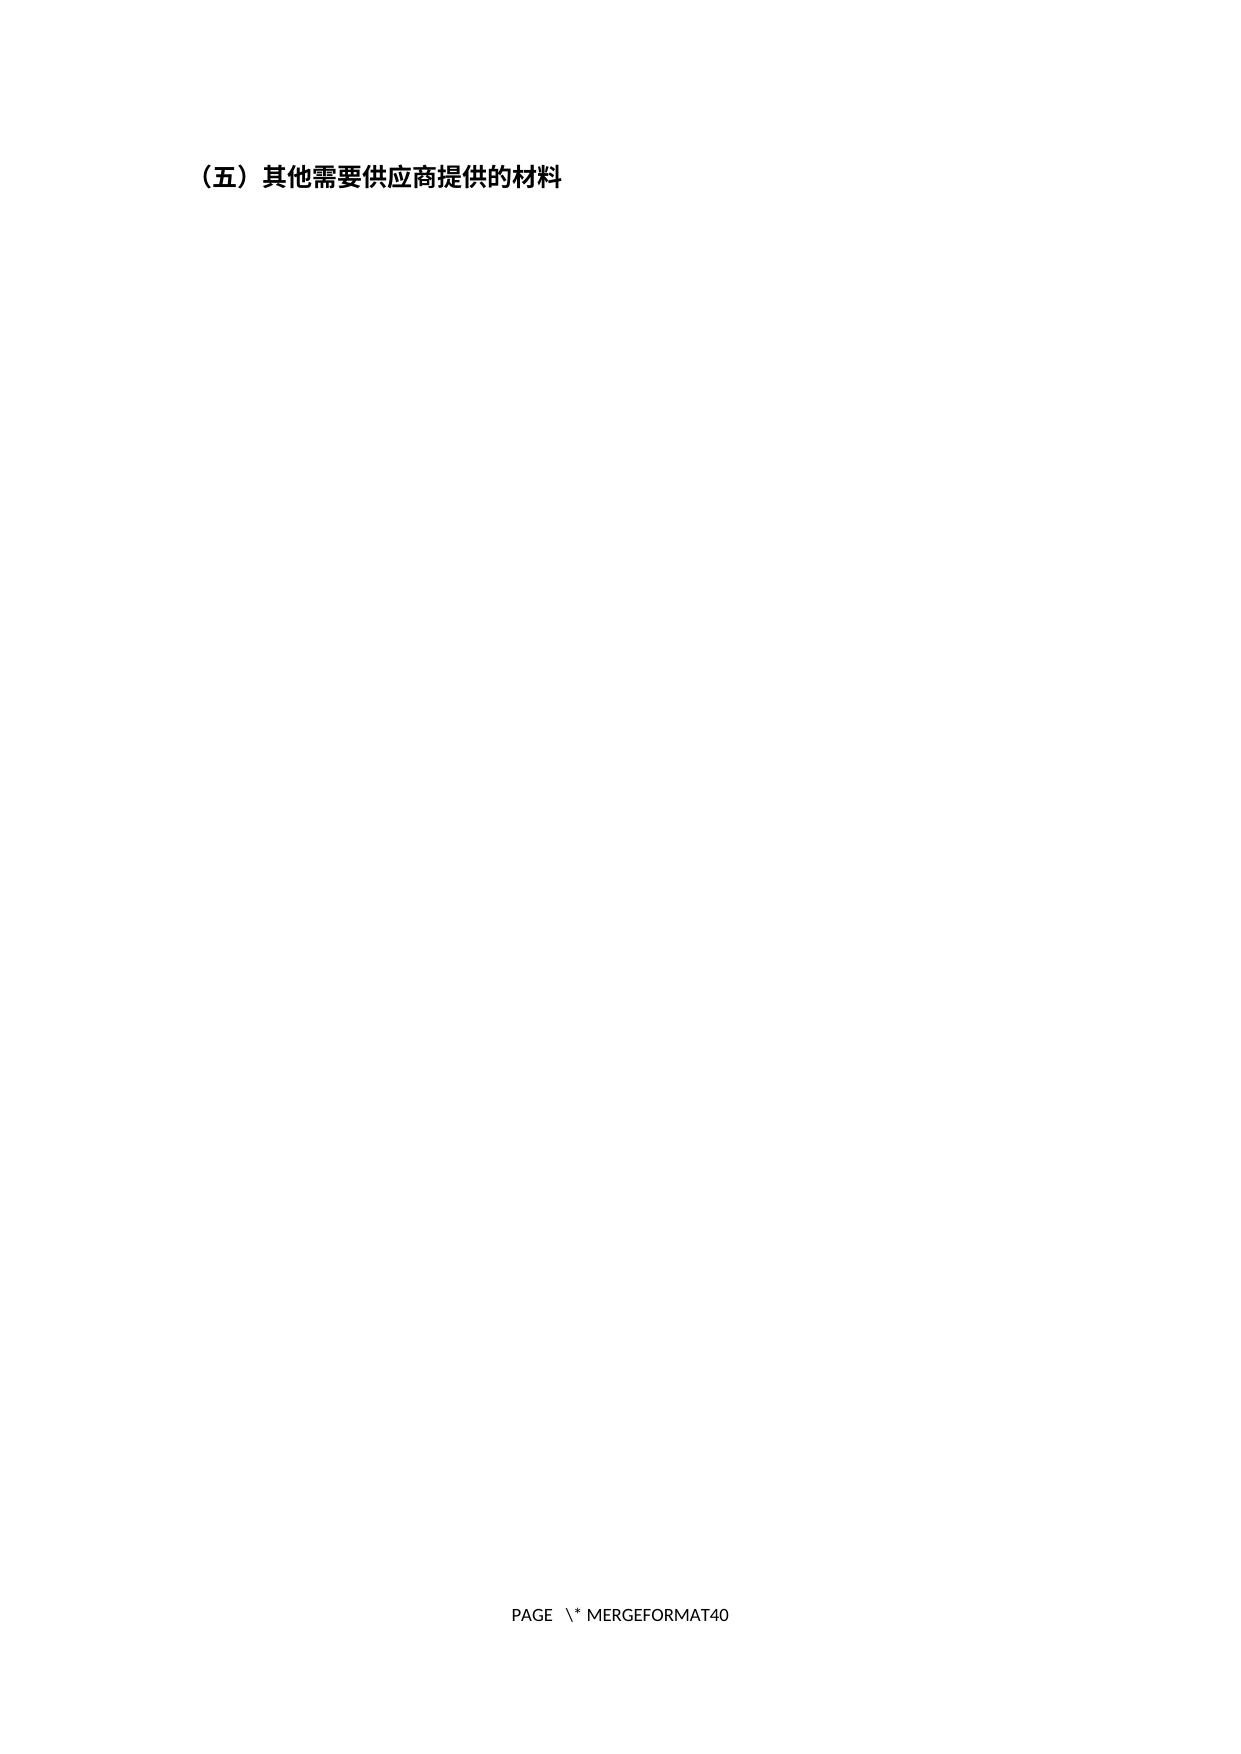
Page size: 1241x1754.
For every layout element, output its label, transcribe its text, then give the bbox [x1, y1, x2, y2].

subtitle （五）其他需要供应商提供的材料 [187, 153, 1053, 197]
